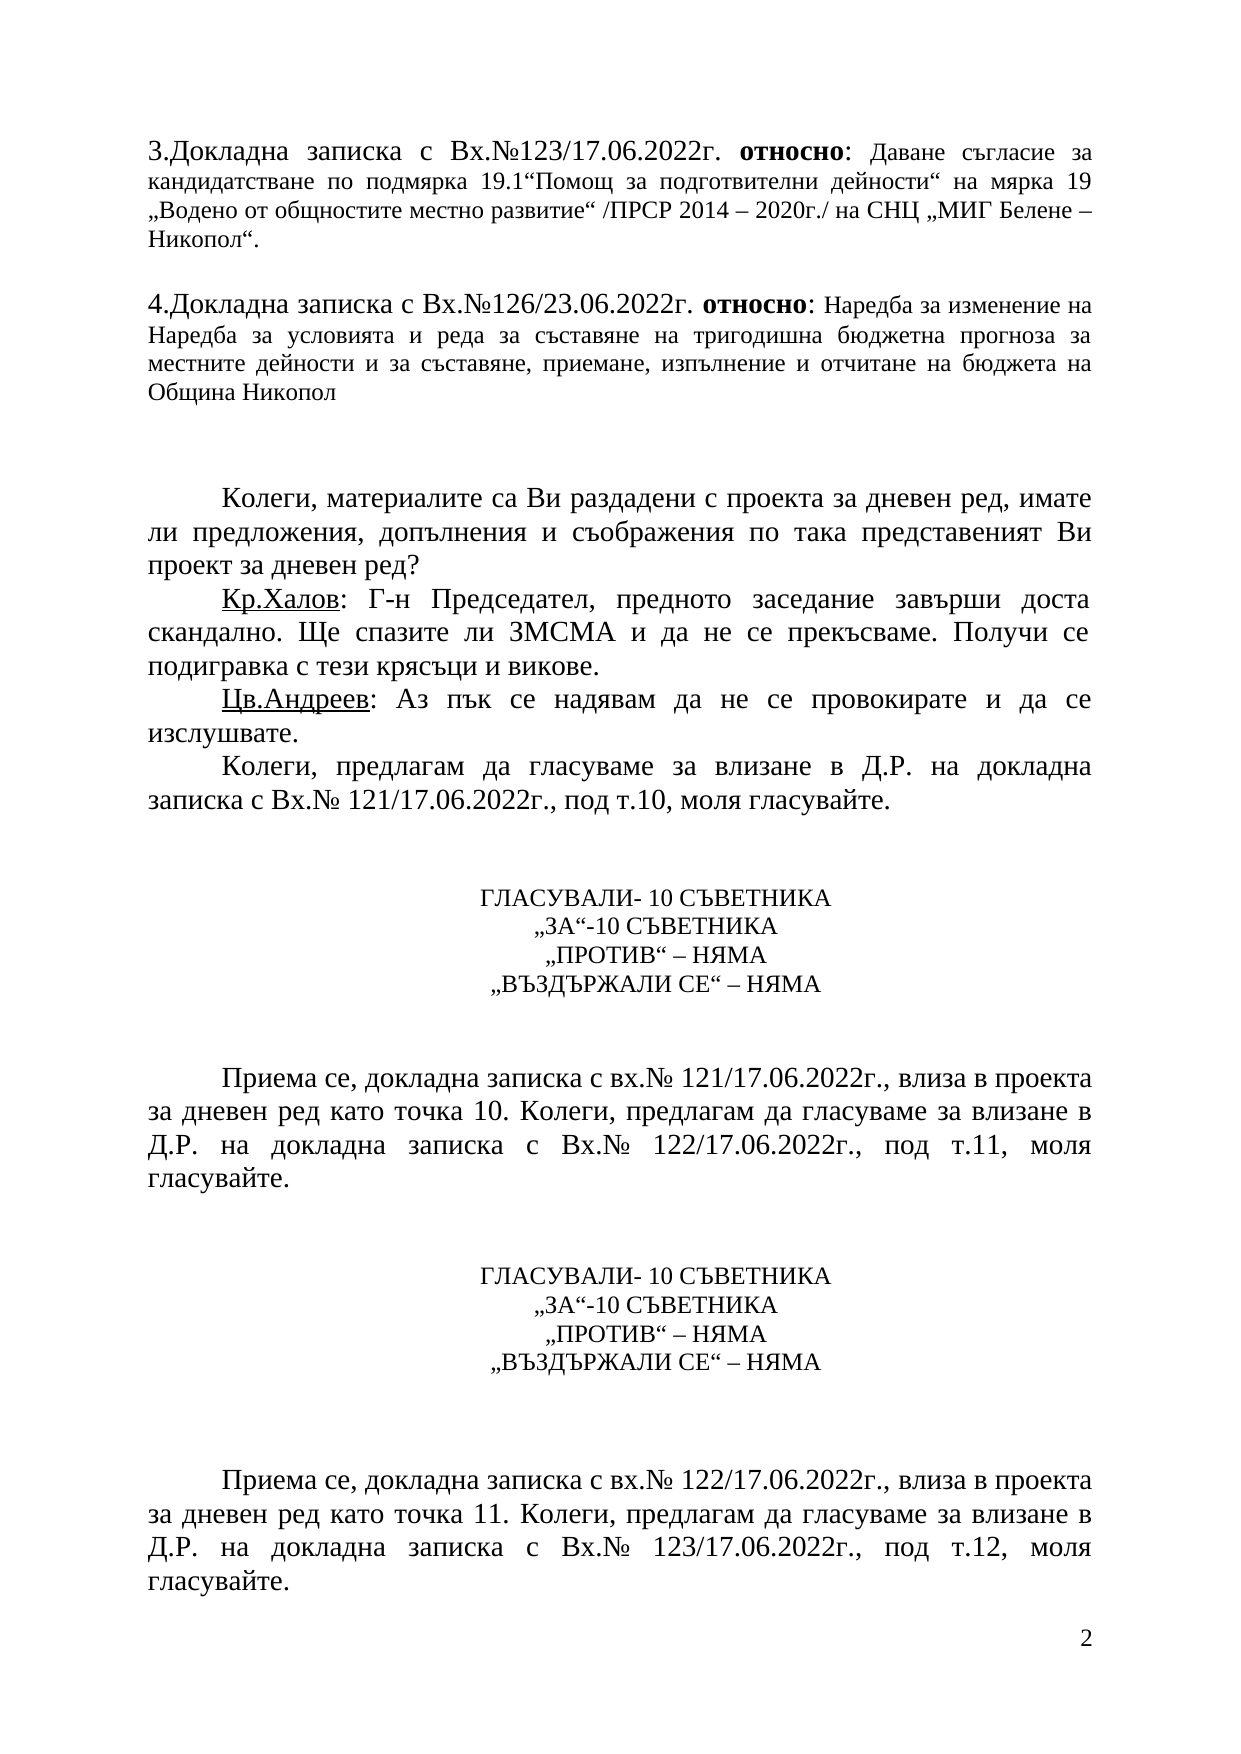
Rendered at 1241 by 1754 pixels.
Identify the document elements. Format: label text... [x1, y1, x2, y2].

text 4.Докладна записка с Вх.№126/23.06.2022г. относно: Наредба за изменение на Наредба за условията и реда за съставяне на тригодишна бюджетна прогноза за местните дейности и за съставяне, приемане, изпълнение и отчитане на бюджета на Община Никопол [148, 286, 1093, 406]
text Колеги, предлагам да гласуваме за влизане в Д.Р. на докладна записка с Вх.№ 121/17.06.2022г., под т.10, моля гласувайте. [148, 748, 1093, 816]
text „ВЪЗДЪРЖАЛИ СЕ“ – НЯМА [148, 969, 1090, 998]
text Цв.Андреев: Аз пък се надявам да не се провокирате и да се изслушвате. [148, 681, 1093, 748]
text 3.Докладна записка с Вх.№123/17.06.2022г. относно: Даване съгласие за кандидатстване по подмярка 19.1“Помощ за подготвителни дейности“ на мярка 19 „Водено от общностите местно развитие“ /ПРСР 2014 – 2020г./ на СНЦ „МИГ Белене – Никопол“. [148, 133, 1093, 253]
text „ВЪЗДЪРЖАЛИ СЕ“ – НЯМА [148, 1347, 1090, 1376]
text Кр.Халов: Г-н Председател, предното заседание завърши доста скандално. Ще спазите ли ЗМСМА и да не се прекъсваме. Получи се подигравка с тези крясъци и викове. [148, 581, 1090, 681]
text „ПРОТИВ“ – НЯМА [148, 940, 1090, 969]
text „ЗА“-10 СЪВЕТНИКА [148, 911, 1090, 940]
text ГЛАСУВАЛИ- 10 СЪВЕТНИКА [148, 1261, 1090, 1290]
text Приема се, докладна записка с вх.№ 122/17.06.2022г., влиза в проекта за дневен ред като точка 11. Колеги, предлагам да гласуваме за влизане в Д.Р. на докладна записка с Вх.№ 123/17.06.2022г., под т.12, моля гласувайте. [148, 1462, 1093, 1597]
text Колеги, материалите са Ви раздадени с проекта за дневен ред, имате ли предложения, допълнения и съображения по така представеният Ви проект за дневен ред? [148, 480, 1093, 581]
text ГЛАСУВАЛИ- 10 СЪВЕТНИКА [148, 883, 1090, 911]
text „ПРОТИВ“ – НЯМА [148, 1319, 1090, 1347]
text „ЗА“-10 СЪВЕТНИКА [148, 1290, 1090, 1319]
text Приема се, докладна записка с вх.№ 121/17.06.2022г., влиза в проекта за дневен ред като точка 10. Колеги, предлагам да гласуваме за влизане в Д.Р. на докладна записка с Вх.№ 122/17.06.2022г., под т.11, моля гласувайте. [148, 1060, 1093, 1194]
